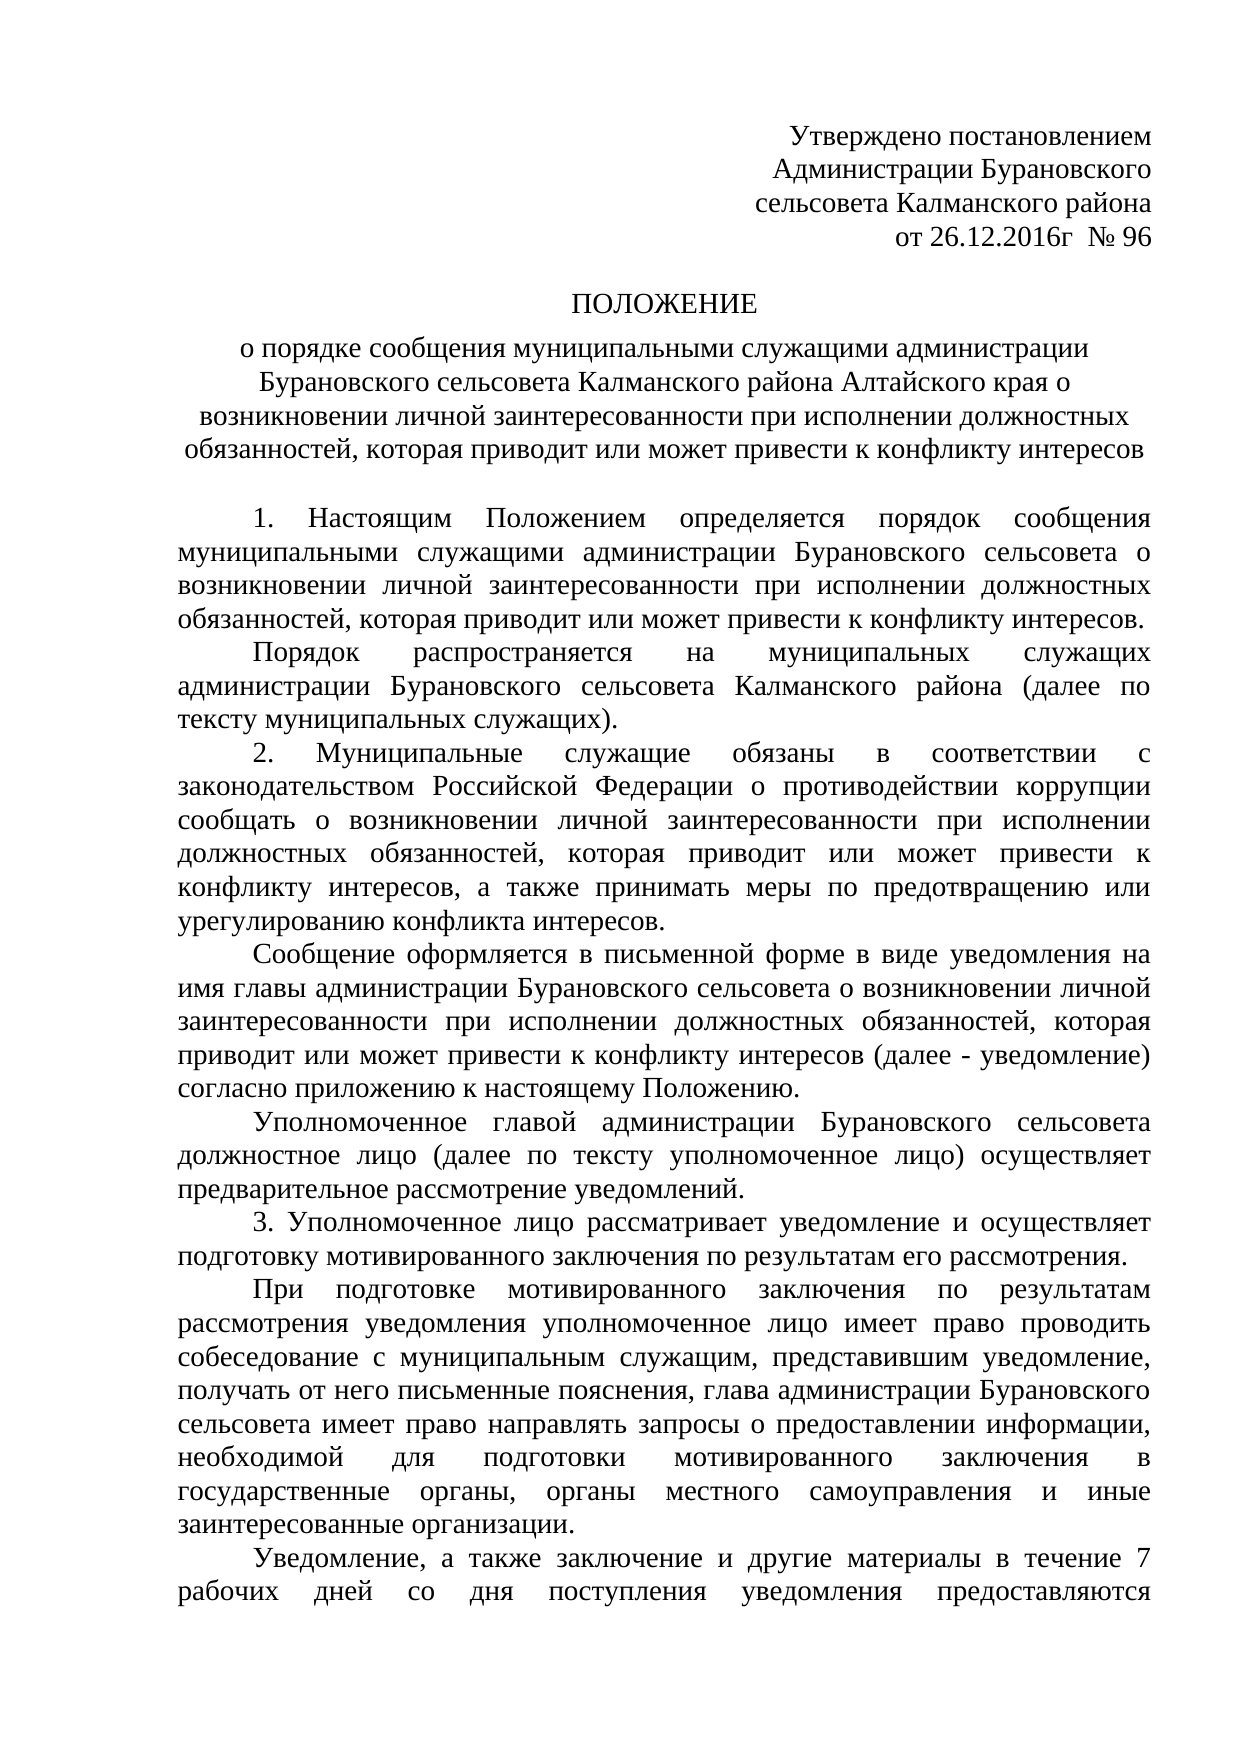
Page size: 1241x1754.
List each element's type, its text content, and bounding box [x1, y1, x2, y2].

text сельсовета Калманского района [177, 185, 1152, 219]
text от 26.12.2016г № 96 [177, 219, 1152, 252]
text 2. Муниципальные служащие обязаны в соответствии с законодательством Российской Федерации о противодействии коррупции сообщать о возникновении личной заинтересованности при исполнении должностных обязанностей, которая приводит или может привести к конфликту интересов, а также принимать меры по предотвращению или урегулированию конфликта интересов. [177, 735, 1152, 936]
text ПОЛОЖЕНИЕ [177, 286, 1152, 319]
text При подготовке мотивированного заключения по результатам рассмотрения уведомления уполномоченное лицо имеет право проводить собеседование с муниципальным служащим, представившим уведомление, получать от него письменные пояснения, глава администрации Бурановского сельсовета имеет право направлять запросы о предоставлении информации, необходимой для подготовки мотивированного заключения в государственные органы, органы местного самоуправления и иные заинтересованные организации. [177, 1272, 1152, 1540]
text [177, 1540, 1152, 1607]
text Администрации Бурановского [177, 152, 1152, 185]
text Утверждено постановлением [177, 118, 1152, 152]
text о порядке сообщения муниципальными служащими администрации Бурановского сельсовета Калманского района Алтайского края о возникновении личной заинтересованности при исполнении должностных обязанностей, которая приводит или может привести к конфликту интересов [177, 331, 1152, 489]
text Уполномоченное главой администрации Бурановского сельсовета должностное лицо (далее по тексту уполномоченное лицо) осуществляет предварительное рассмотрение уведомлений. [177, 1104, 1152, 1204]
text Порядок распространяется на муниципальных служащих администрации Бурановского сельсовета Калманского района (далее по тексту муниципальных служащих). [177, 634, 1152, 735]
text 3. Уполномоченное лицо рассматривает уведомление и осуществляет подготовку мотивированного заключения по результатам его рассмотрения. [177, 1204, 1152, 1272]
text Сообщение оформляется в письменной форме в виде уведомления на имя главы администрации Бурановского сельсовета о возникновении личной заинтересованности при исполнении должностных обязанностей, которая приводит или может привести к конфликту интересов (далее - уведомление) согласно приложению к настоящему Положению. [177, 936, 1152, 1104]
text 1. Настоящим Положением определяется порядок сообщения муниципальными служащими администрации Бурановского сельсовета о возникновении личной заинтересованности при исполнении должностных обязанностей, которая приводит или может привести к конфликту интересов. [177, 500, 1152, 634]
